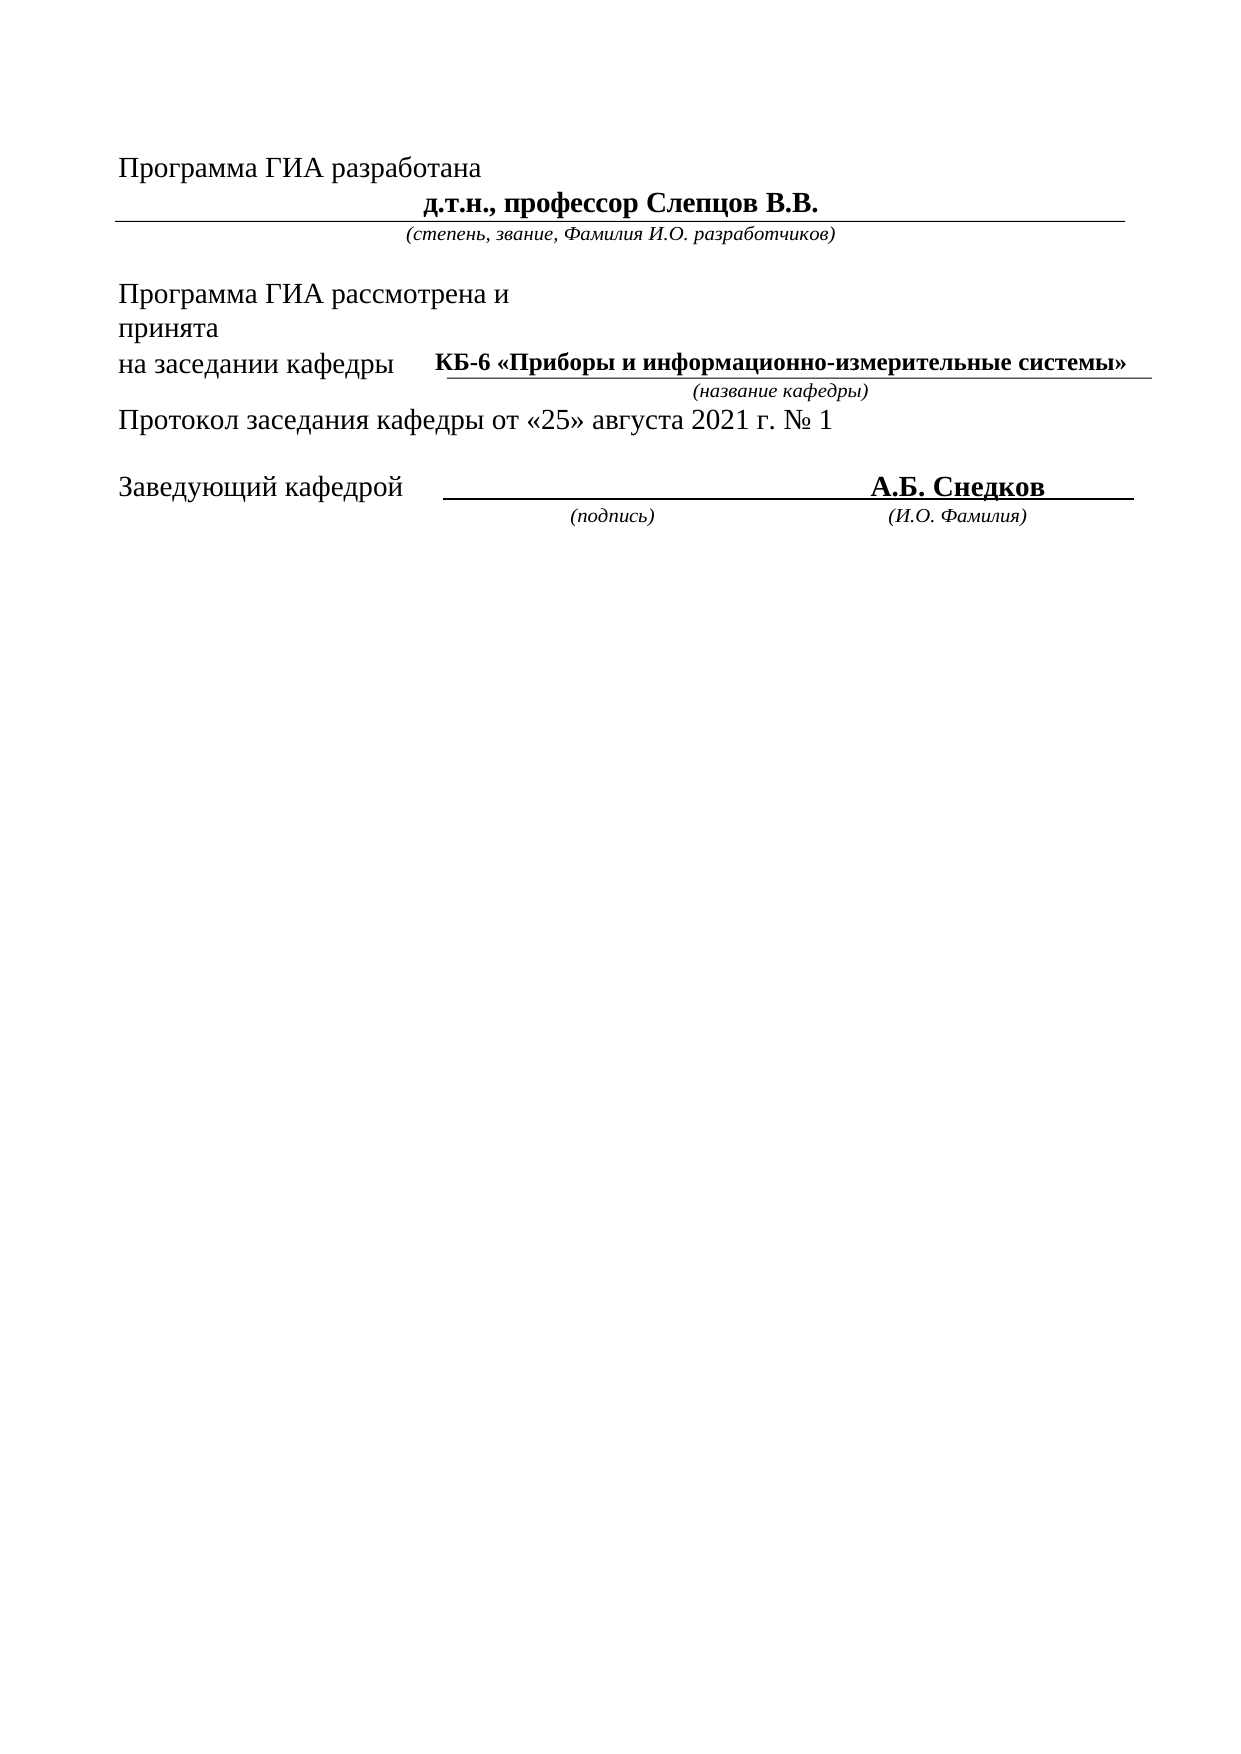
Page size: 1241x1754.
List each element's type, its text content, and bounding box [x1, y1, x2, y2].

text (название кафедры) [693, 379, 1146, 402]
text на заседании кафедры КБ-6 «Приборы и информационно-измерительные системы» [118, 343, 1146, 377]
text Заведующий кафедрой А.Б. Снедков [118, 469, 1146, 502]
text (подпись) (И.О. Фамилия) [570, 504, 1146, 527]
text Протокол заседания кафедры от «25» августа 2021 г. № 1 [118, 402, 1146, 436]
text (степень, звание, Фамилия И.О. разработчиков) [237, 218, 1004, 245]
subtitle д.т.н., профессор Слепцов В.В. [237, 185, 1005, 218]
text Программа ГИА разработана [118, 151, 1146, 185]
text Программа ГИА рассмотрена и принята [118, 276, 512, 343]
